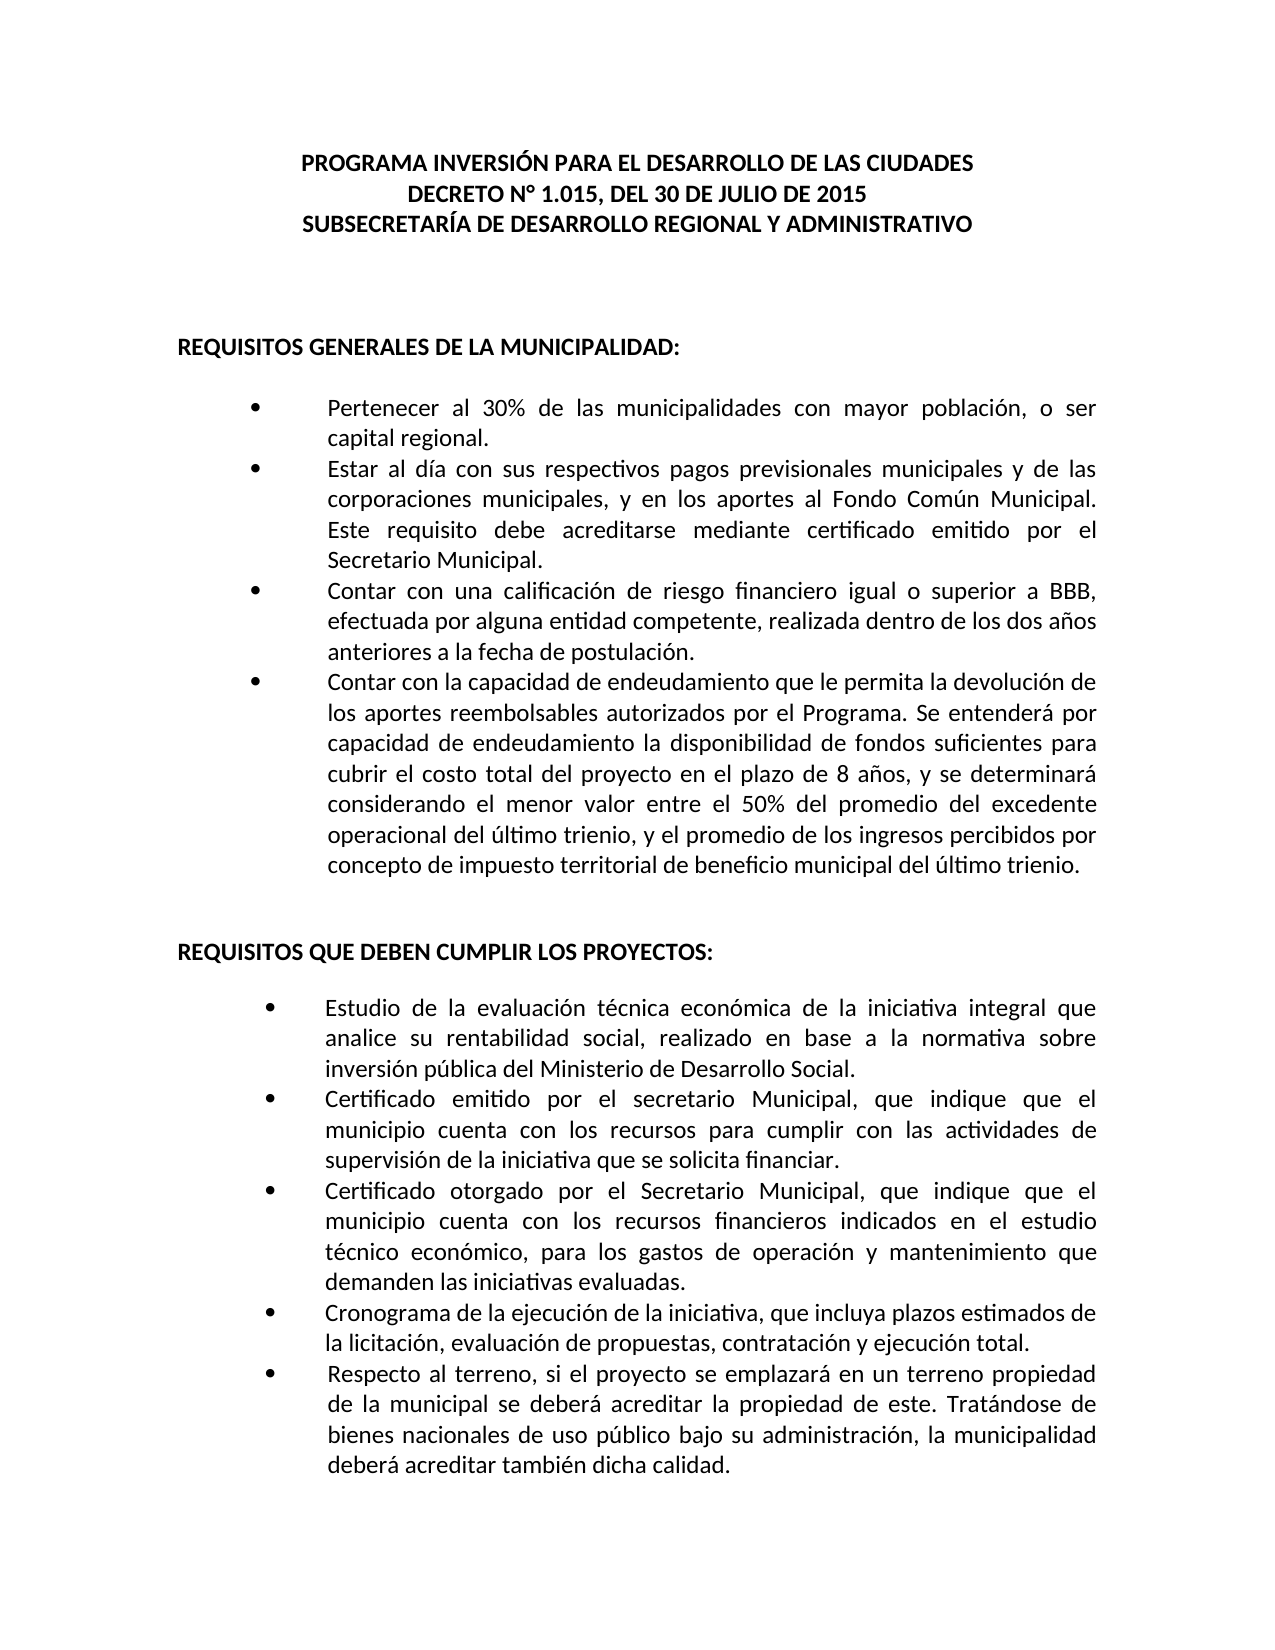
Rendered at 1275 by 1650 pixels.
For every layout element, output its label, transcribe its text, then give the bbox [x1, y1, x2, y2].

text SUBSECRETARÍA DE DESARROLLO REGIONAL Y ADMINISTRATIVO [177, 209, 1098, 239]
list Contar con una calificación de riesgo financiero igual o superior a BBB, efectuada por alguna entidad competente, realizada dentro de los dos años anteriores a la fecha de postulación. [251, 575, 1098, 666]
list Estar al día con sus respectivos pagos previsionales municipales y de las corporaciones municipales, y en los aportes al Fondo Común Municipal. Este requisito debe acreditarse mediante certificado emitido por el Secretario Municipal. [251, 453, 1098, 575]
list Pertenecer al 30% de las municipalidades con mayor población, o ser capital regional. [251, 392, 1098, 453]
list Cronograma de la ejecución de la iniciativa, que incluya plazos estimados de la licitación, evaluación de propuestas, contratación y ejecución total. [266, 1297, 1098, 1358]
list Respecto al terreno, si el proyecto se emplazará en un terreno propiedad de la municipal se deberá acreditar la propiedad de este. Tratándose de bienes nacionales de uso público bajo su administración, la municipalidad deberá acreditar también dicha calidad. [266, 1358, 1098, 1480]
list Certificado otorgado por el Secretario Municipal, que indique que el municipio cuenta con los recursos financieros indicados en el estudio técnico económico, para los gastos de operación y mantenimiento que demanden las iniciativas evaluadas. [266, 1175, 1098, 1297]
text REQUISITOS GENERALES DE LA MUNICIPALIDAD: [177, 331, 1098, 361]
text PROGRAMA INVERSIÓN PARA EL DESARROLLO DE LAS CIUDADES [177, 148, 1098, 178]
list Estudio de la evaluación técnica económica de la iniciativa integral que analice su rentabilidad social, realizado en base a la normativa sobre inversión pública del Ministerio de Desarrollo Social. [266, 992, 1098, 1083]
list Contar con la capacidad de endeudamiento que le permita la devolución de los aportes reembolsables autorizados por el Programa. Se entenderá por capacidad de endeudamiento la disponibilidad de fondos suficientes para cubrir el costo total del proyecto en el plazo de 8 años, y se determinará considerando el menor valor entre el 50% del promedio del excedente operacional del último trienio, y el promedio de los ingresos percibidos por concepto de impuesto territorial de beneficio municipal del último trienio. [251, 666, 1098, 880]
text REQUISITOS QUE DEBEN CUMPLIR LOS PROYECTOS: [177, 936, 1098, 966]
list Certificado emitido por el secretario Municipal, que indique que el municipio cuenta con los recursos para cumplir con las actividades de supervisión de la iniciativa que se solicita financiar. [266, 1083, 1098, 1175]
text DECRETO N° 1.015, DEL 30 DE JULIO DE 2015 [177, 178, 1098, 209]
